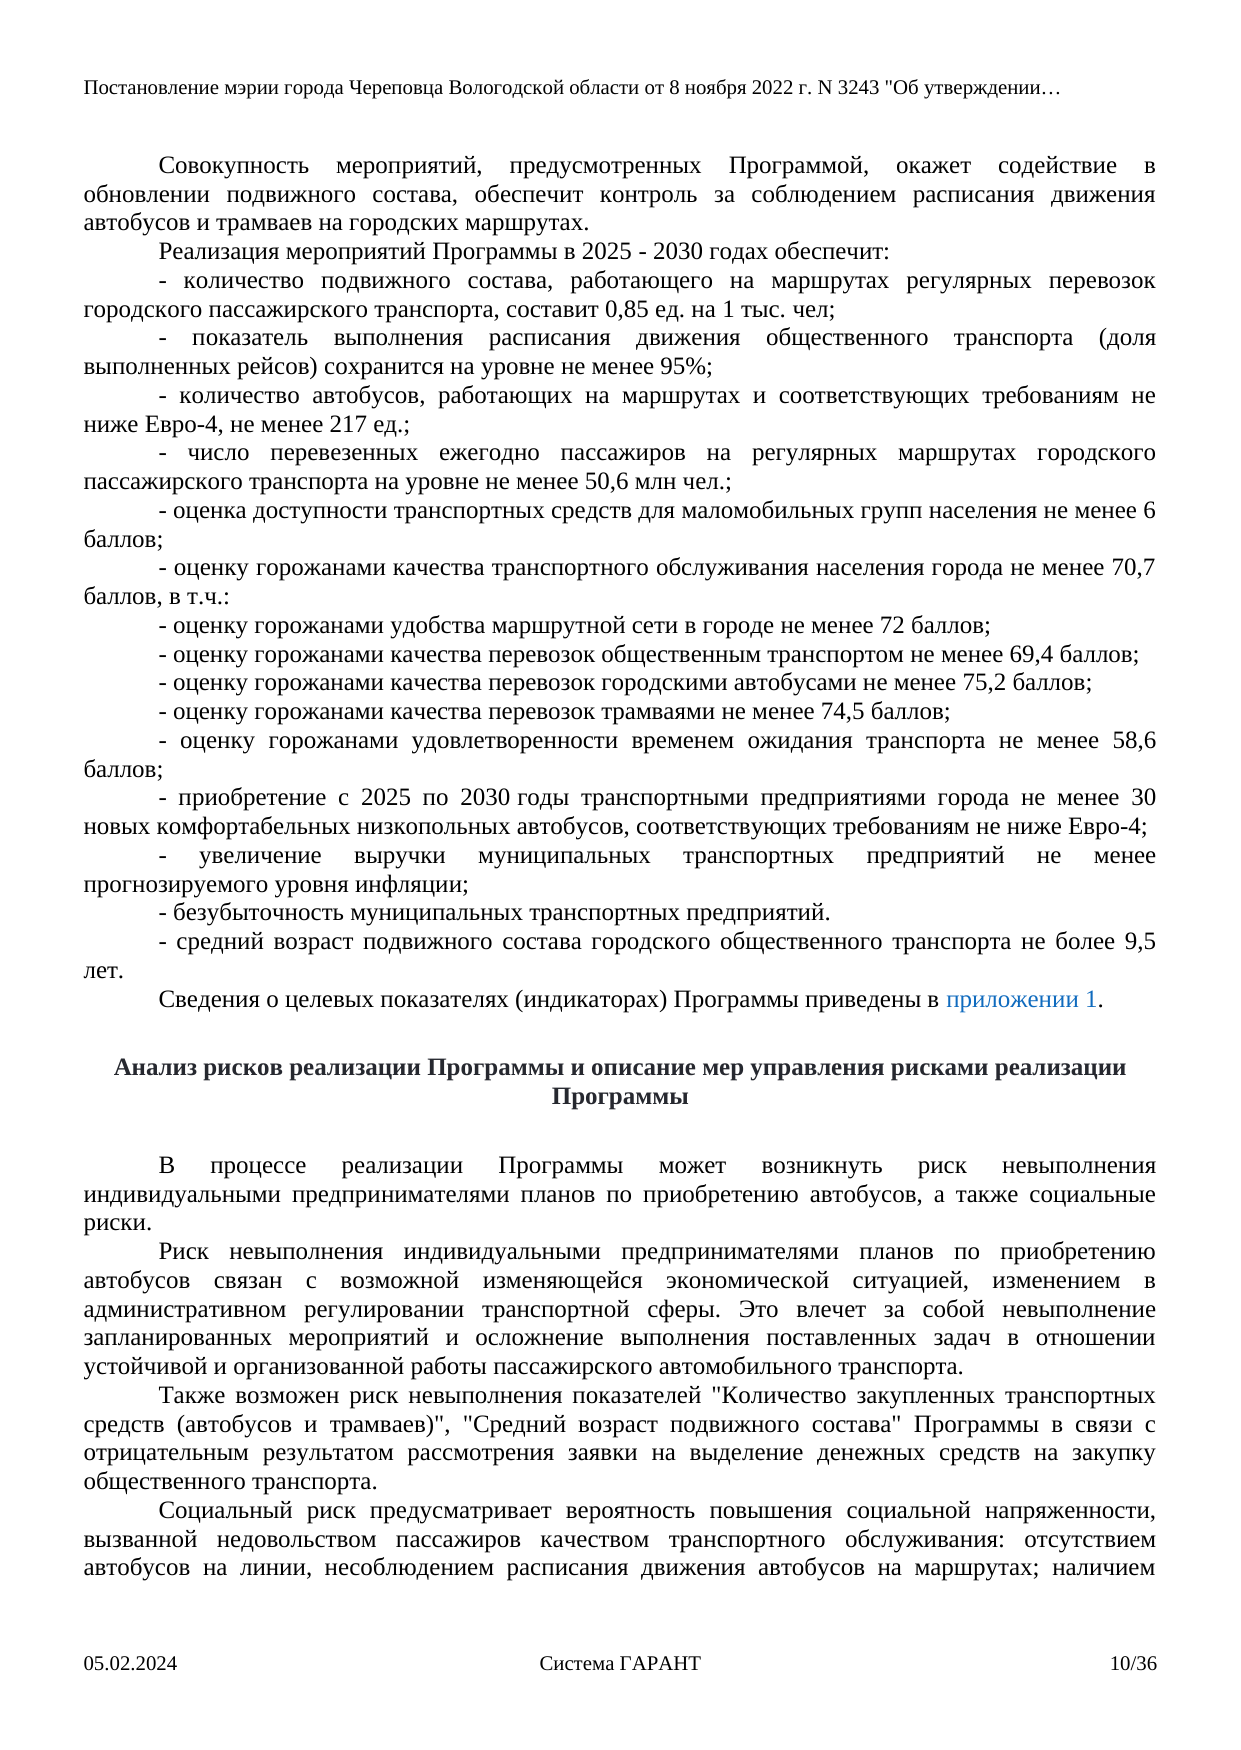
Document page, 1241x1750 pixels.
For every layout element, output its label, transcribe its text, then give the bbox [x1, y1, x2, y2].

text - количество подвижного состава, работающего на маршрутах регулярных перевозок городского пассажирского транспорта, составит 0,85 ед. на 1 тыс. чел; [83, 265, 1157, 322]
text В процессе реализации Программы может возникнуть риск невыполнения индивидуальными предпринимателями планов по приобретению автобусов, а также социальные риски. [83, 1150, 1157, 1236]
text - оценку горожанами качества транспортного обслуживания населения города не менее 70,7 баллов, в т.ч.: [83, 552, 1157, 610]
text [83, 1495, 1157, 1581]
text - приобретение с 2025 по 2030 годы транспортными предприятиями города не менее 30 новых комфортабельных низкопольных автобусов, соответствующих требованиям не ниже Евро-4; [83, 782, 1157, 840]
text Также возможен риск невыполнения показателей "Количество закупленных транспортных средств (автобусов и трамваев)", "Средний возраст подвижного состава" Программы в связи с отрицательным результатом рассмотрения заявки на выделение денежных средств на закупку общественного транспорта. [83, 1380, 1157, 1495]
text - число перевезенных ежегодно пассажиров на регулярных маршрутах городского пассажирского транспорта на уровне не менее 50,6 млн чел.; [83, 437, 1157, 495]
text Совокупность мероприятий, предусмотренных Программой, окажет содействие в обновлении подвижного состава, обеспечит контроль за соблюдением расписания движения автобусов и трамваев на городских маршрутах. [83, 150, 1157, 236]
text - оценка доступности транспортных средств для маломобильных групп населения не менее 6 баллов; [83, 495, 1157, 552]
text - оценку горожанами качества перевозок городскими автобусами не менее 75,2 баллов; [83, 667, 1157, 696]
text - оценку горожанами качества перевозок трамваями не менее 74,5 баллов; [83, 696, 1157, 725]
text - показатель выполнения расписания движения общественного транспорта (доля выполненных рейсов) сохранится на уровне не менее 95%; [83, 322, 1157, 380]
subtitle Анализ рисков реализации Программы и описание мер управления рисками реализации Программы [83, 1052, 1157, 1110]
text - средний возраст подвижного состава городского общественного транспорта не более 9,5 лет. [83, 926, 1157, 984]
text - оценку горожанами качества перевозок общественным транспортом не менее 69,4 баллов; [83, 639, 1157, 667]
text - оценку горожанами удобства маршрутной сети в городе не менее 72 баллов; [83, 610, 1157, 639]
text Сведения о целевых показателях (индикаторах) Программы приведены в приложении 1. [83, 984, 1157, 1012]
text Реализация мероприятий Программы в 2025 - 2030 годах обеспечит: [83, 236, 1157, 265]
text - увеличение выручки муниципальных транспортных предприятий не менее прогнозируемого уровня инфляции; [83, 840, 1157, 897]
text Риск невыполнения индивидуальными предпринимателями планов по приобретению автобусов связан с возможной изменяющейся экономической ситуацией, изменением в административном регулировании транспортной сферы. Это влечет за собой невыполнение запланированных мероприятий и осложнение выполнения поставленных задач в отношении устойчивой и организованной работы пассажирского автомобильного транспорта. [83, 1236, 1157, 1380]
text - оценку горожанами удовлетворенности временем ожидания транспорта не менее 58,6 баллов; [83, 725, 1157, 782]
text - безубыточность муниципальных транспортных предприятий. [83, 897, 1157, 926]
text - количество автобусов, работающих на маршрутах и соответствующих требованиям не ниже Евро-4, не менее 217 ед.; [83, 380, 1157, 437]
